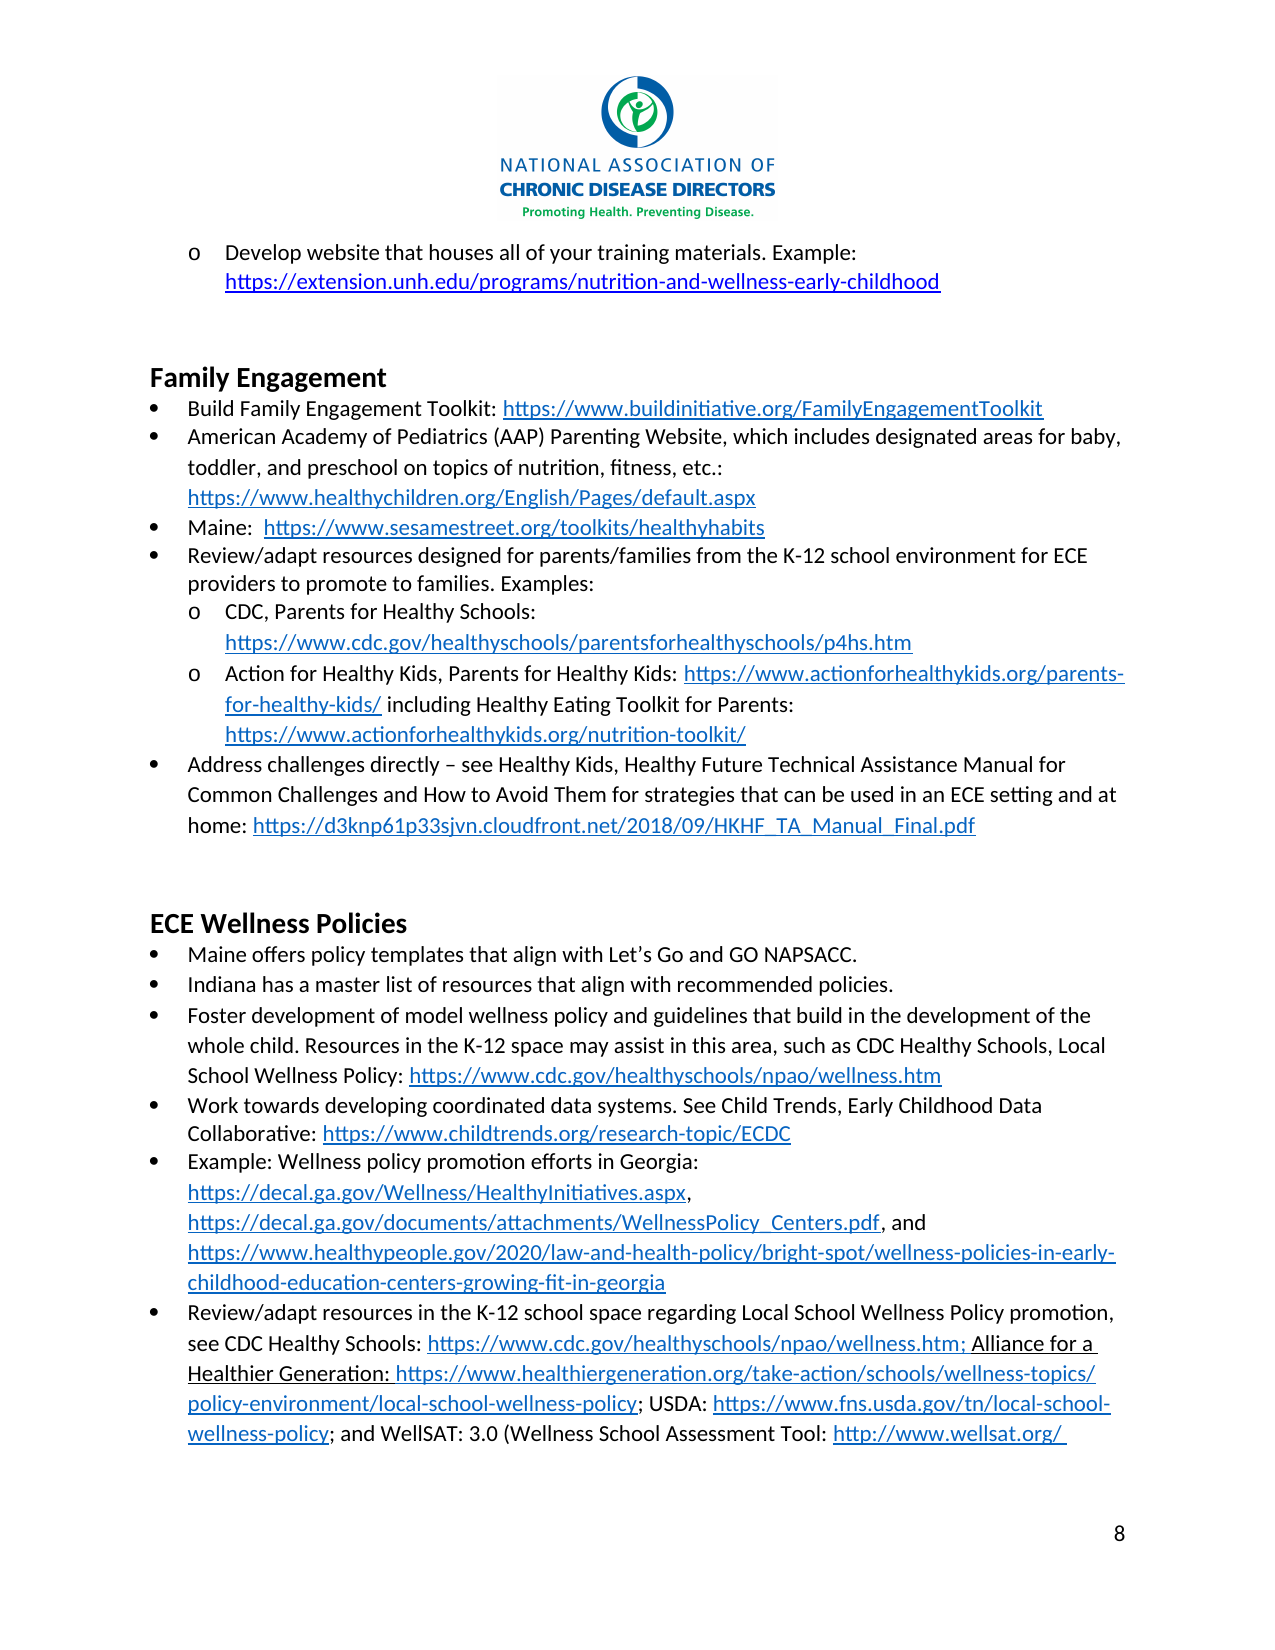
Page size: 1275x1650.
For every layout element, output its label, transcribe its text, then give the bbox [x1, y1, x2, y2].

text Family Engagement [150, 359, 1125, 394]
list Foster development of model wellness policy and guidelines that build in the development of the whole child. Resources in the K-12 space may assist in this area, such as CDC Healthy Schools, Local School Wellness Policy: https://www.cdc.gov/healthyschools/npao/wellness.htm [150, 1001, 1125, 1089]
list Develop website that houses all of your training materials. Example: https://extension.unh.edu/programs/nutrition-and-wellness-early-childhood [187, 238, 1125, 295]
list Address challenges directly – see Healthy Kids, Healthy Future Technical Assistance Manual for Common Challenges and How to Avoid Them for strategies that can be used in an ECE setting and at home: https://d3knp61p33sjvn.cloudfront.net/2018/09/HKHF_TA_Manual_Final.pdf [150, 750, 1125, 839]
list American Academy of Pediatrics (AAP) Parenting Website, which includes designated areas for baby, toddler, and preschool on topics of nutrition, fitness, etc.: https://www.healthychildren.org/English/Pages/default.aspx [150, 422, 1125, 511]
list Build Family Engagement Toolkit: https://www.buildinitiative.org/FamilyEngagementToolkit [150, 394, 1125, 422]
list Example: Wellness policy promotion efforts in Georgia: https://decal.ga.gov/Wellness/HealthyInitiatives.aspx, https://decal.ga.gov/documents/attachments/WellnessPolicy_Centers.pdf, and https://www.healthypeople.gov/2020/law-and-health-policy/bright-spot/wellness-policies-in-early-childhood-education-centers-growing-fit-in-georgia [150, 1147, 1125, 1296]
list Action for Healthy Kids, Parents for Healthy Kids: https://www.actionforhealthykids.org/parents-for-healthy-kids/ including Healthy Eating Toolkit for Parents: https://www.actionforhealthykids.org/nutrition-toolkit/ [187, 659, 1125, 748]
list Indiana has a master list of resources that align with recommended policies. [150, 971, 1125, 998]
picture [496, 75, 779, 221]
list Review/adapt resources in the K-12 school space regarding Local School Wellness Policy promotion, see CDC Healthy Schools: https://www.cdc.gov/healthyschools/npao/wellness.htm; Alliance for a Healthier Generation: https://www.healthiergeneration.org/take-action/schools/wellness-topics/policy-environment/local-school-wellness-policy; USDA: https://www.fns.usda.gov/tn/local-school-wellness-policy; and WellSAT: 3.0 (Wellness School Assessment Tool: http://www.wellsat.org/ [150, 1298, 1125, 1447]
text ECE Wellness Policies [150, 905, 1125, 940]
list CDC, Parents for Healthy Schools: https://www.cdc.gov/healthyschools/parentsforhealthyschools/p4hs.htm [187, 597, 1125, 656]
list Maine offers policy templates that align with Let’s Go and GO NAPSACC. [150, 940, 1125, 968]
list Review/adapt resources designed for parents/families from the K-12 school environment for ECE providers to promote to families. Examples: [150, 541, 1125, 597]
list Work towards developing coordinated data systems. See Child Trends, Early Childhood Data Collaborative: https://www.childtrends.org/research-topic/ECDC [150, 1091, 1125, 1147]
list Maine: https://www.sesamestreet.org/toolkits/healthyhabits [150, 513, 1125, 541]
